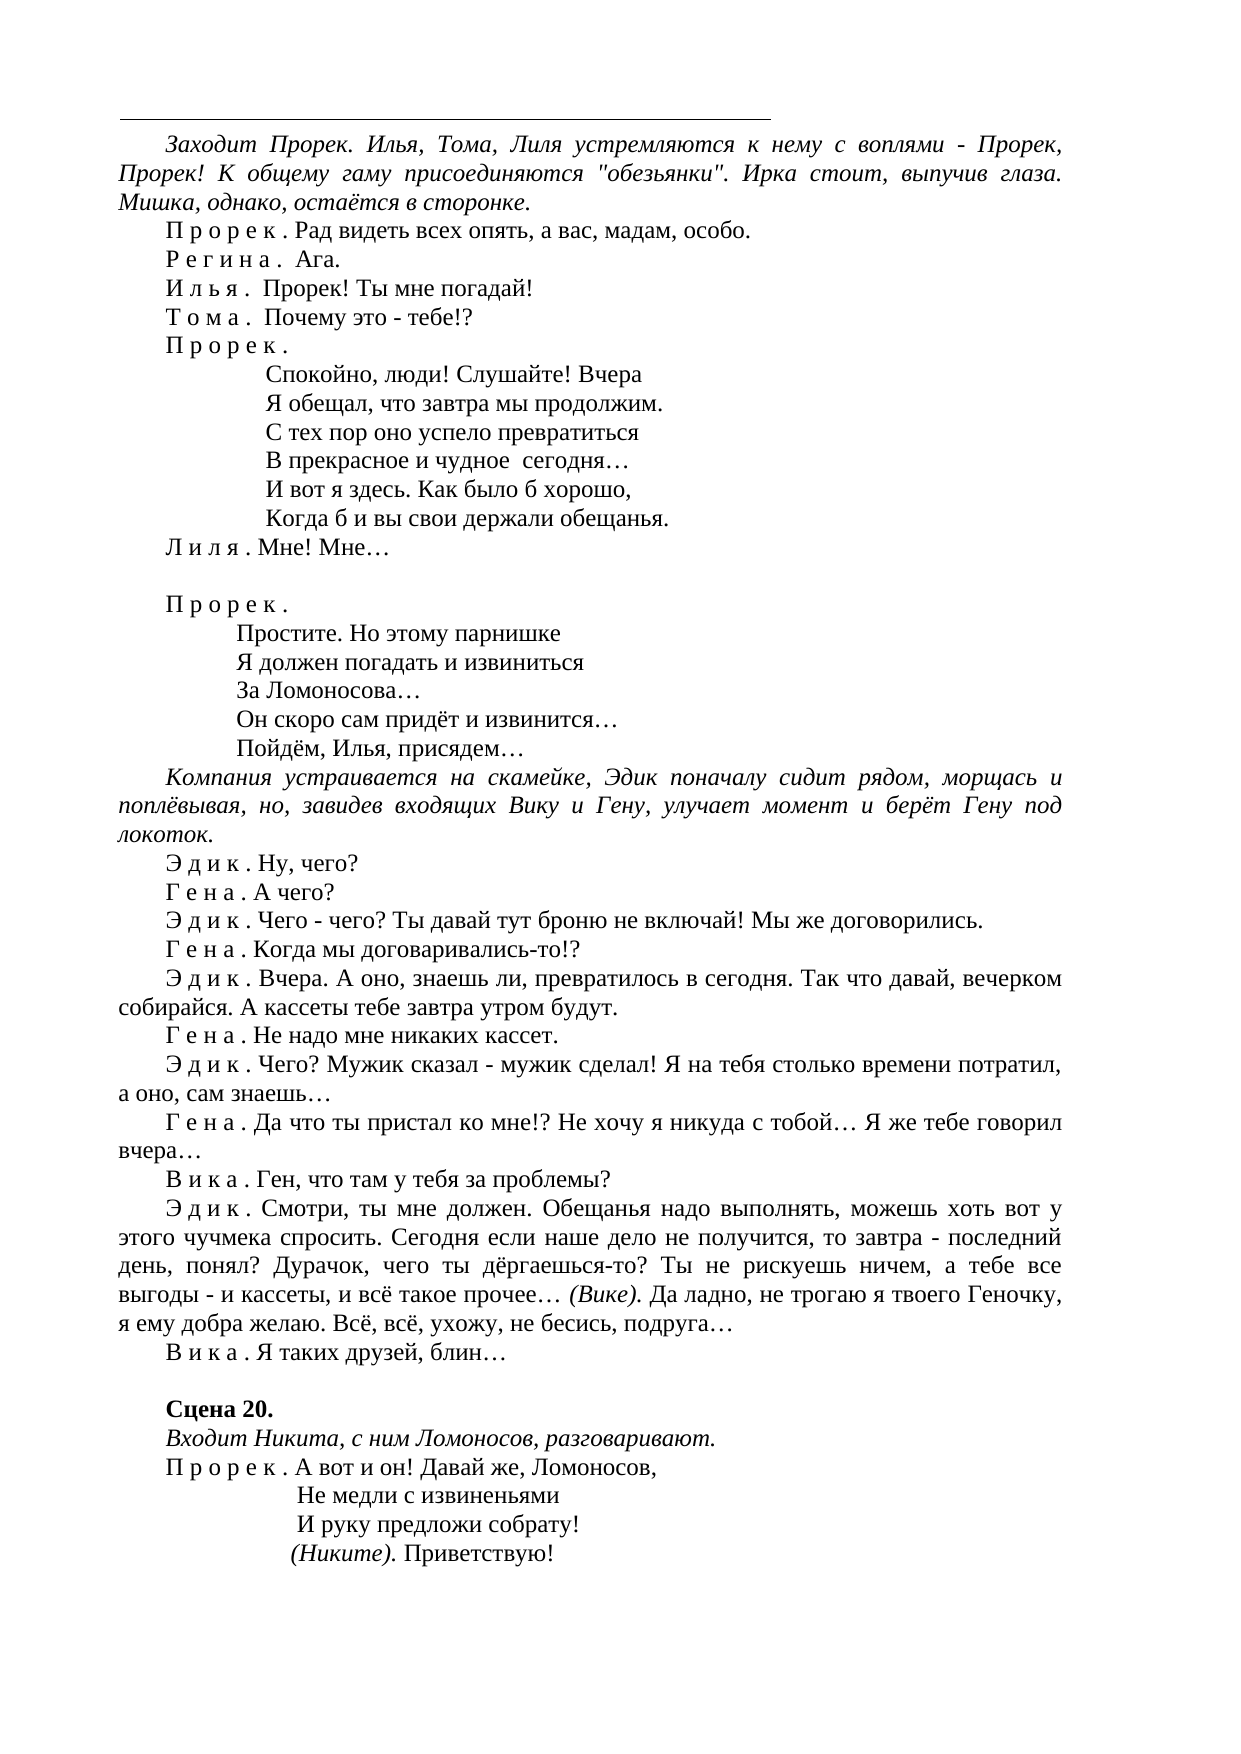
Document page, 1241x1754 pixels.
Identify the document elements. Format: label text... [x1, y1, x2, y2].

text Прорек. Рад видеть всех опять, а вас, мадам, особо. [118, 216, 1063, 244]
text Регина. Ага. [118, 244, 1063, 273]
text Гена. Не надо мне никаких кассет. [118, 1021, 1063, 1049]
text Гена. Когда мы договаривались-то!? [118, 934, 1063, 963]
text Тома. Почему это - тебе!? [118, 302, 1063, 331]
text Илья. Прорек! Ты мне погадай! [118, 273, 1063, 302]
text Сцена 20. [118, 1394, 1063, 1423]
text Гена. Да что ты пристал ко мне!? Не хочу я никуда с тобой… Я же тебе говорил вчера… [118, 1107, 1063, 1164]
text Вика. Ген, что там у тебя за проблемы? [118, 1164, 1063, 1193]
text (Никите). Приветствую! [118, 1538, 1063, 1567]
text В прекрасное и чудное сегодня… [118, 446, 1063, 474]
text Заходит Прорек. Илья, Тома, Лиля устремляются к нему с воплями - Прорек, Прорек! К общему гаму присоединяются "обезьянки". Ирка стоит, выпучив глаза. Мишка, однако, остаётся в сторонке. [118, 129, 1063, 216]
text Простите. Но этому парнишке [118, 618, 1063, 647]
text Вика. Я таких друзей, блин… [118, 1337, 1063, 1366]
text Я должен погадать и извиниться [118, 647, 1063, 676]
text Прорек. [118, 331, 1063, 359]
text Эдик. Чего? Мужик сказал - мужик сделал! Я на тебя столько времени потратил, а оно, сам знаешь… [118, 1049, 1063, 1107]
text Когда б и вы свои держали обещанья. [118, 503, 1063, 532]
text За Ломоносова… [118, 676, 1063, 704]
text С тех пор оно успело превратиться [118, 417, 1063, 446]
text Прорек. [118, 589, 1063, 618]
text Спокойно, люди! Слушайте! Вчера [118, 359, 1063, 388]
text Эдик. Смотри, ты мне должен. Обещанья надо выполнять, можешь хоть вот у этого чучмека спросить. Сегодня если наше дело не получится, то завтра - последний день, понял? Дурачок, чего ты дёргаешься-то? Ты не рискуешь ничем, а тебе все выгоды - и кассеты, и всё такое прочее… (Вике). Да ладно, не трогаю я твоего Геночку, я ему добра желаю. Всё, всё, ухожу, не бесись, подруга… [118, 1193, 1063, 1337]
text Прорек. А вот и он! Давай же, Ломоносов, [118, 1452, 1063, 1481]
text Входит Никита, с ним Ломоносов, разговаривают. [118, 1423, 1063, 1452]
text Компания устраивается на скамейке, Эдик поначалу сидит рядом, морщась и поплёвывая, но, завидев входящих Вику и Гену, улучает момент и берёт Гену под локоток. [118, 762, 1063, 848]
text Эдик. Ну, чего? [118, 848, 1063, 877]
text И руку предложи собрату! [118, 1509, 1063, 1538]
text Эдик. Вчера. А оно, знаешь ли, превратилось в сегодня. Так что давай, вечерком собирайся. А кассеты тебе завтра утром будут. [118, 963, 1063, 1021]
text Не медли с извиненьями [118, 1481, 1063, 1509]
text Я обещал, что завтра мы продолжим. [118, 388, 1063, 417]
text Лиля. Мне! Мне… [118, 532, 1063, 561]
text Эдик. Чего - чего? Ты давай тут броню не включай! Мы же договорились. [118, 906, 1063, 934]
text Он скоро сам придёт и извинится… [118, 704, 1063, 733]
text Пойдём, Илья, присядем… [118, 733, 1063, 762]
text Гена. А чего? [118, 877, 1063, 906]
text И вот я здесь. Как было б хорошо, [118, 474, 1063, 503]
